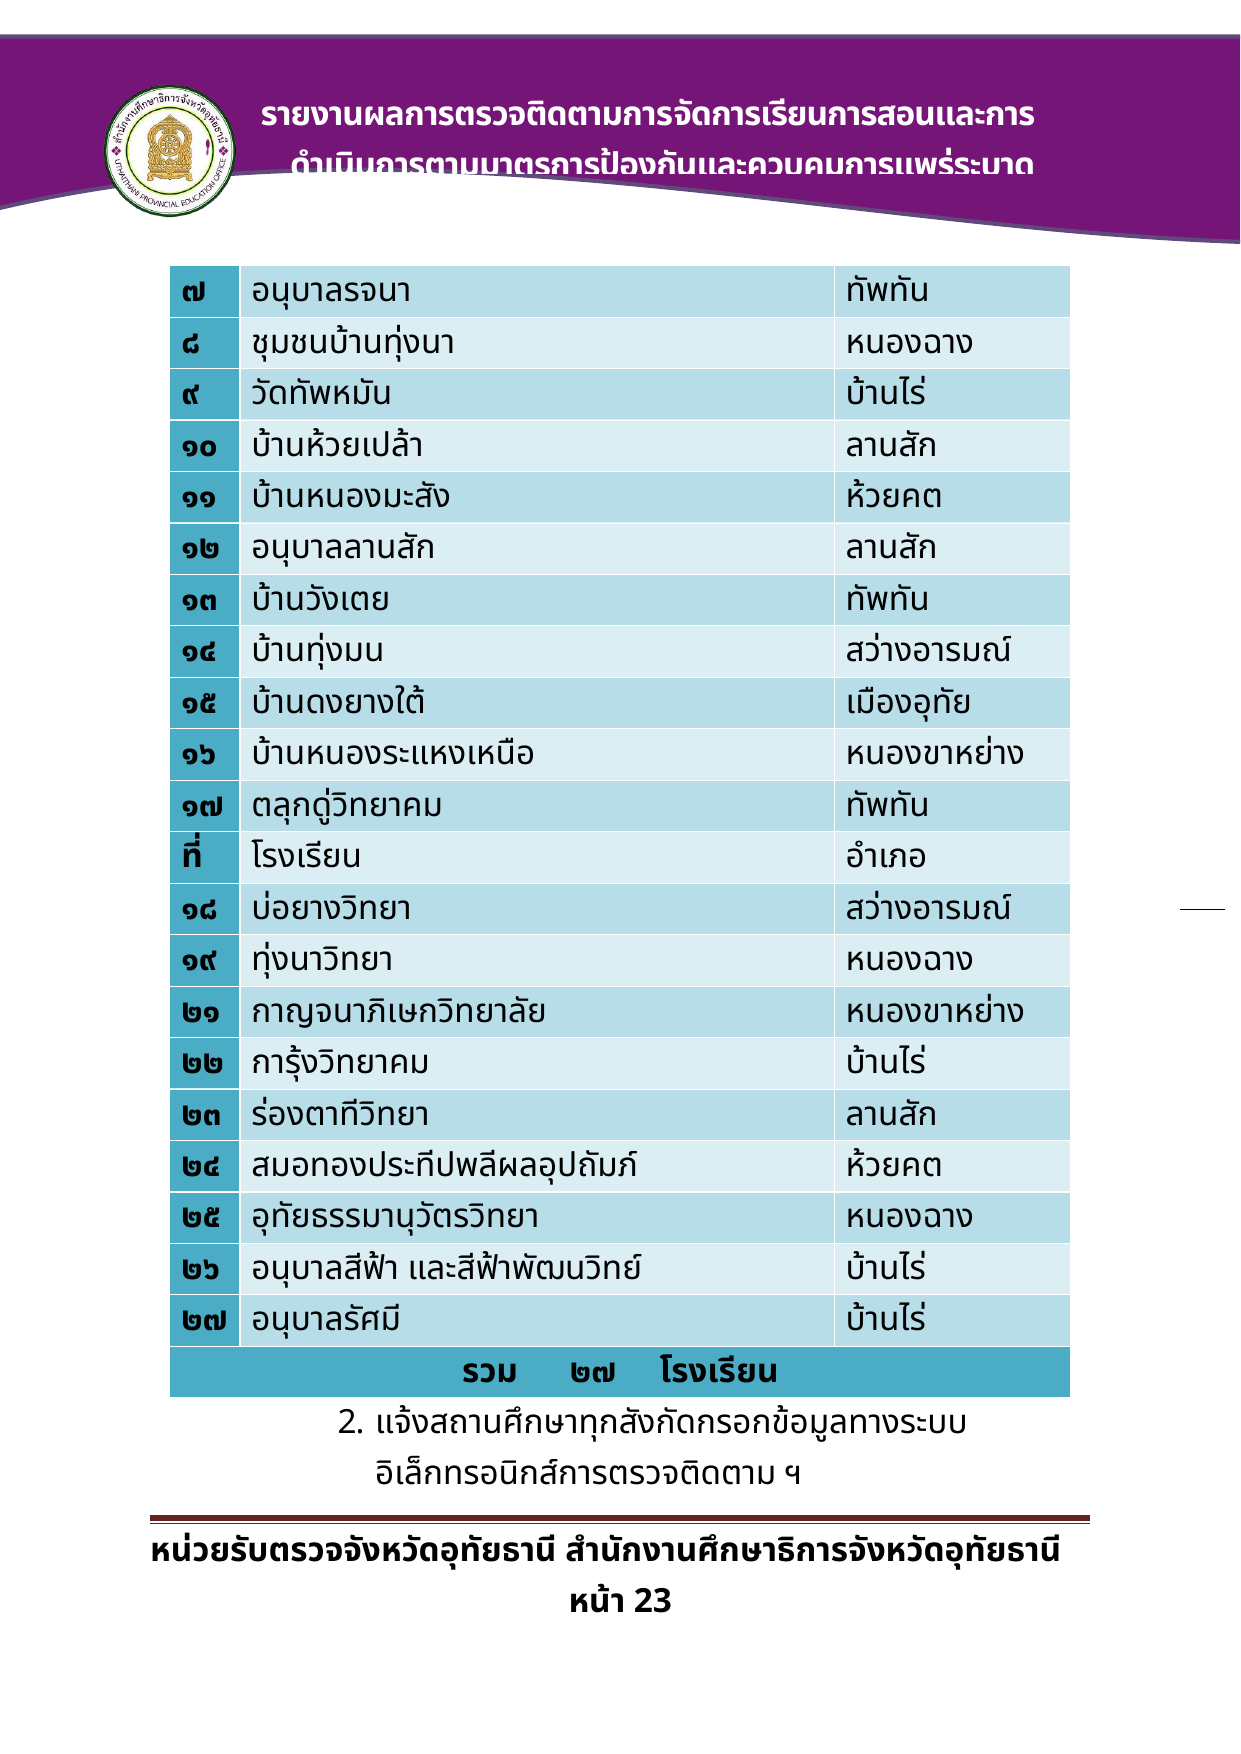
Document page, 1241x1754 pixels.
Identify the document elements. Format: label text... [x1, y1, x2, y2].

table_cell ๑๐ [170, 421, 239, 471]
table_cell ๙ [170, 369, 239, 419]
table_cell ๗ [170, 266, 239, 317]
table_cell ที่ [170, 832, 239, 883]
table_cell อนุบาลรัศมี [241, 1295, 834, 1346]
table_cell ๒๖ [170, 1244, 239, 1294]
table_cell บ้านไร่ [835, 1244, 1070, 1294]
table_cell ทัพทัน [835, 781, 1070, 831]
table_cell รวม ๒๗ โรงเรียน [170, 1347, 1070, 1397]
table_cell บ้านดงยางใต้ [241, 678, 834, 728]
table_cell ๒๓ [170, 1090, 239, 1140]
table_cell โรงเรียน [241, 832, 834, 883]
table_cell ๑๓ [170, 575, 239, 625]
table_cell หนองฉาง [835, 1193, 1070, 1243]
table_cell บ้านวังเตย [241, 575, 834, 625]
table_cell อนุบาลรจนา [241, 266, 834, 317]
table_cell ๑๕ [170, 678, 239, 728]
table_cell บ่อยางวิทยา [241, 884, 834, 934]
table_cell ๘ [170, 318, 239, 368]
table_cell บ้านห้วยเปล้า [241, 421, 834, 471]
table_cell ๑๑ [170, 472, 239, 522]
table_cell ห้วยคต [835, 1141, 1070, 1191]
table_cell เมืองอุทัย [835, 678, 1070, 728]
table_cell บ้านทุ่งมน [241, 626, 834, 677]
table_cell สว่างอารมณ์ [835, 626, 1070, 677]
table_cell อนุบาลสีฟ้า และสีฟ้าพัฒนวิทย์ [241, 1244, 834, 1294]
table_cell อนุบาลลานสัก [241, 524, 834, 574]
table_cell กาญจนาภิเษกวิทยาลัย [241, 987, 834, 1037]
table_cell วัดทัพหมัน [241, 369, 834, 419]
table_cell ห้วยคต [835, 472, 1070, 522]
table_cell สว่างอารมณ์ [835, 884, 1070, 934]
table_cell หนองฉาง [835, 318, 1070, 368]
table_cell บ้านหนองมะสัง [241, 472, 834, 522]
table_cell บ้านไร่ [835, 1295, 1070, 1346]
table_cell หนองขาหย่าง [835, 729, 1070, 780]
table_cell อุทัยธรรมานุวัตรวิทยา [241, 1193, 834, 1243]
table_cell ๑๖ [170, 729, 239, 780]
list แจ้งสถานศึกษาทุกสังกัดกรอกข้อมูลทางระบบอิเล็กทรอนิกส์การตรวจติดตาม ฯ [337, 1398, 1090, 1499]
table_cell ๑๙ [170, 935, 239, 986]
table_cell บ้านไร่ [835, 369, 1070, 419]
table_cell ๒๕ [170, 1193, 239, 1243]
table_cell ทัพทัน [835, 575, 1070, 625]
table_cell หนองขาหย่าง [835, 987, 1070, 1037]
table_cell ๑๗ [170, 781, 239, 831]
table_cell ทัพทัน [835, 266, 1070, 317]
table_cell ทุ่งนาวิทยา [241, 935, 834, 986]
table_cell ๒๒ [170, 1038, 239, 1088]
table_cell หนองฉาง [835, 935, 1070, 986]
table_cell ลานสัก [835, 524, 1070, 574]
table_cell ชุมชนบ้านทุ่งนา [241, 318, 834, 368]
table_cell ตลุกดู่วิทยาคม [241, 781, 834, 831]
table_cell ๑๒ [170, 524, 239, 574]
table_cell ๑๘ [170, 884, 239, 934]
table_cell ลานสัก [835, 421, 1070, 471]
picture [101, 82, 238, 219]
table_cell การุ้งวิทยาคม [241, 1038, 834, 1088]
table_cell ๒๔ [170, 1141, 239, 1191]
table_cell บ้านหนองระแหงเหนือ [241, 729, 834, 780]
table_cell สมอทองประทีปพลีผลอุปถัมภ์ [241, 1141, 834, 1191]
table_cell บ้านไร่ [835, 1038, 1070, 1088]
table_cell ร่องตาทีวิทยา [241, 1090, 834, 1140]
table_cell ลานสัก [835, 1090, 1070, 1140]
table_cell ๑๔ [170, 626, 239, 677]
table_cell อำเภอ [835, 832, 1070, 883]
table_cell ๒๗ [170, 1295, 239, 1346]
table_cell ๒๑ [170, 987, 239, 1037]
